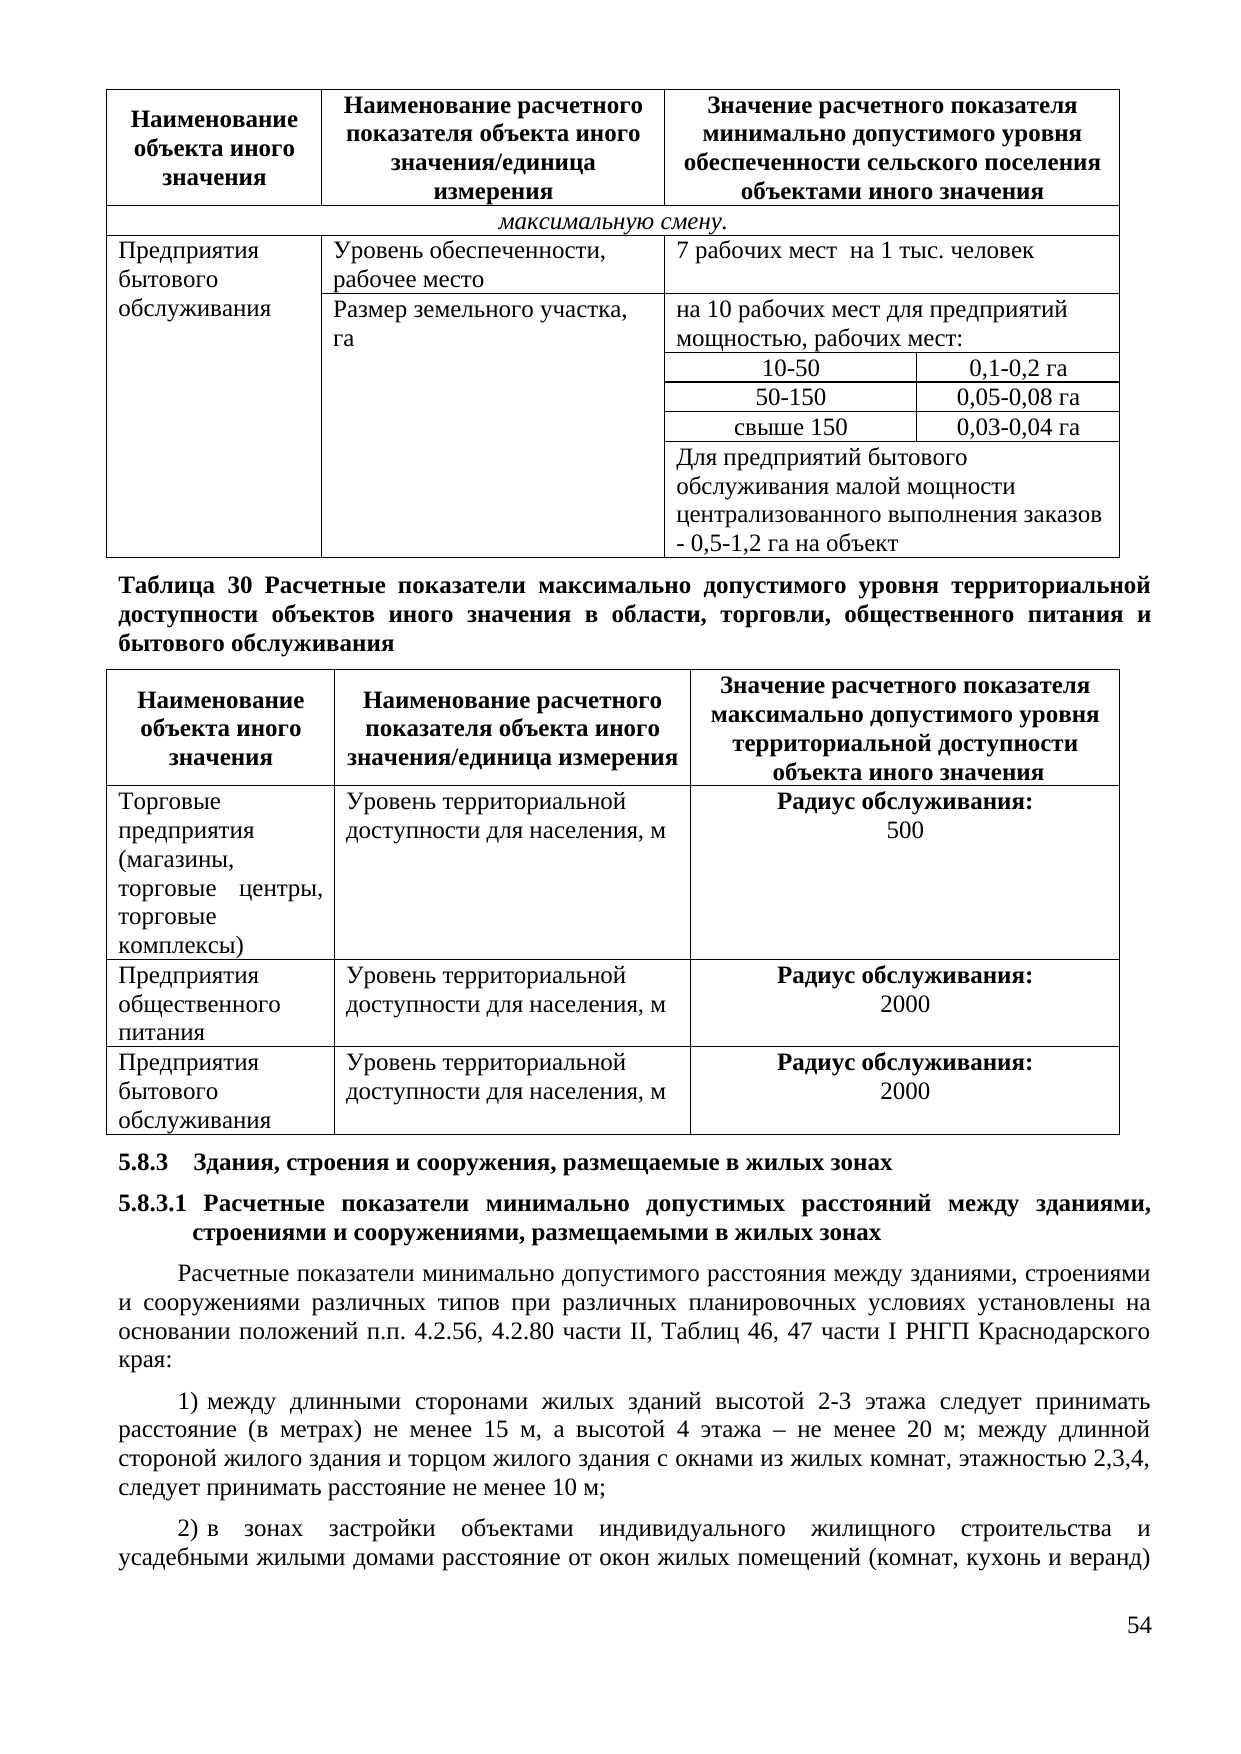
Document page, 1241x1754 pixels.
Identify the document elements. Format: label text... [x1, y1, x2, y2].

table_cell свыше 150 [665, 412, 916, 441]
text 5.8.3.1 Расчетные показатели минимально допустимых расстояний между зданиями, строениями и сооружениями, размещаемыми в жилых зонах [118, 1188, 1152, 1246]
table_cell Радиус обслуживания: 500 [691, 786, 1119, 959]
table_header Наименование объекта иного значения [107, 670, 334, 785]
table_header Значение расчетного показателя максимально допустимого уровня территориальной доступности объекта иного значения [691, 670, 1119, 785]
table_cell 7 рабочих мест на 1 тыс. человек [665, 236, 1119, 293]
table_cell Радиус обслуживания: 2000 [691, 960, 1119, 1046]
text Таблица 30 Расчетные показатели максимально допустимого уровня территориальной доступности объектов иного значения в области, торговли, общественного питания и бытового обслуживания [118, 571, 1152, 657]
table_cell Предприятия бытового обслуживания [107, 236, 321, 557]
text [118, 1513, 1152, 1571]
table_cell 50-150 [665, 383, 916, 411]
table_header Значение расчетного показателя минимально допустимого уровня обеспеченности сельского поселения объектами иного значения [665, 90, 1119, 205]
table_cell 0,1-0,2 га [917, 353, 1119, 381]
subtitle Здания, строения и сооружения, размещаемые в жилых зонах [118, 1147, 1152, 1176]
table_cell 10-50 [665, 353, 916, 381]
table_header Наименование расчетного показателя объекта иного значения/единица измерения [322, 90, 664, 205]
table_cell Уровень территориальной доступности для населения, м [335, 786, 690, 959]
text 1) между длинными сторонами жилых зданий высотой 2-3 этажа следует принимать расстояние (в метрах) не менее 15 м, а высотой 4 этажа – не менее 20 м; между длинной стороной жилого здания и торцом жилого здания с окнами из жилых комнат, этажностью 2,3,4, следует принимать расстояние не менее 10 м; [118, 1386, 1152, 1501]
table_cell Уровень территориальной доступности для населения, м [335, 1047, 690, 1133]
text Расчетные показатели минимально допустимого расстояния между зданиями, строениями и сооружениями различных типов при различных планировочных условиях установлены на основании положений п.п. 4.2.56, 4.2.80 части II, Таблиц 46, 47 части I РНГП Краснодарского края: [118, 1258, 1152, 1373]
table_cell Предприятия бытового обслуживания [107, 1047, 334, 1133]
table_cell 0,05-0,08 га [917, 383, 1119, 411]
table_cell Размер земельного участка, га [322, 294, 664, 557]
table_cell на 10 рабочих мест для предприятий мощностью, рабочих мест: [665, 294, 1119, 352]
table_cell Для предприятий бытового обслуживания малой мощности централизованного выполнения заказов - 0,5-1,2 га на объект [665, 442, 1119, 557]
table_cell Уровень обеспеченности, рабочее место [322, 236, 664, 293]
table_cell 0,03-0,04 га [917, 412, 1119, 441]
table_cell Радиус обслуживания: 2000 [691, 1047, 1119, 1133]
table_cell Предприятия общественного питания [107, 960, 334, 1046]
table_cell Уровень территориальной доступности для населения, м [335, 960, 690, 1046]
table_header Наименование объекта иного значения [107, 90, 321, 205]
table_header Наименование расчетного показателя объекта иного значения/единица измерения [335, 670, 690, 785]
table_cell Торговые предприятия (магазины, торговые центры, торговые комплексы) [107, 786, 334, 959]
